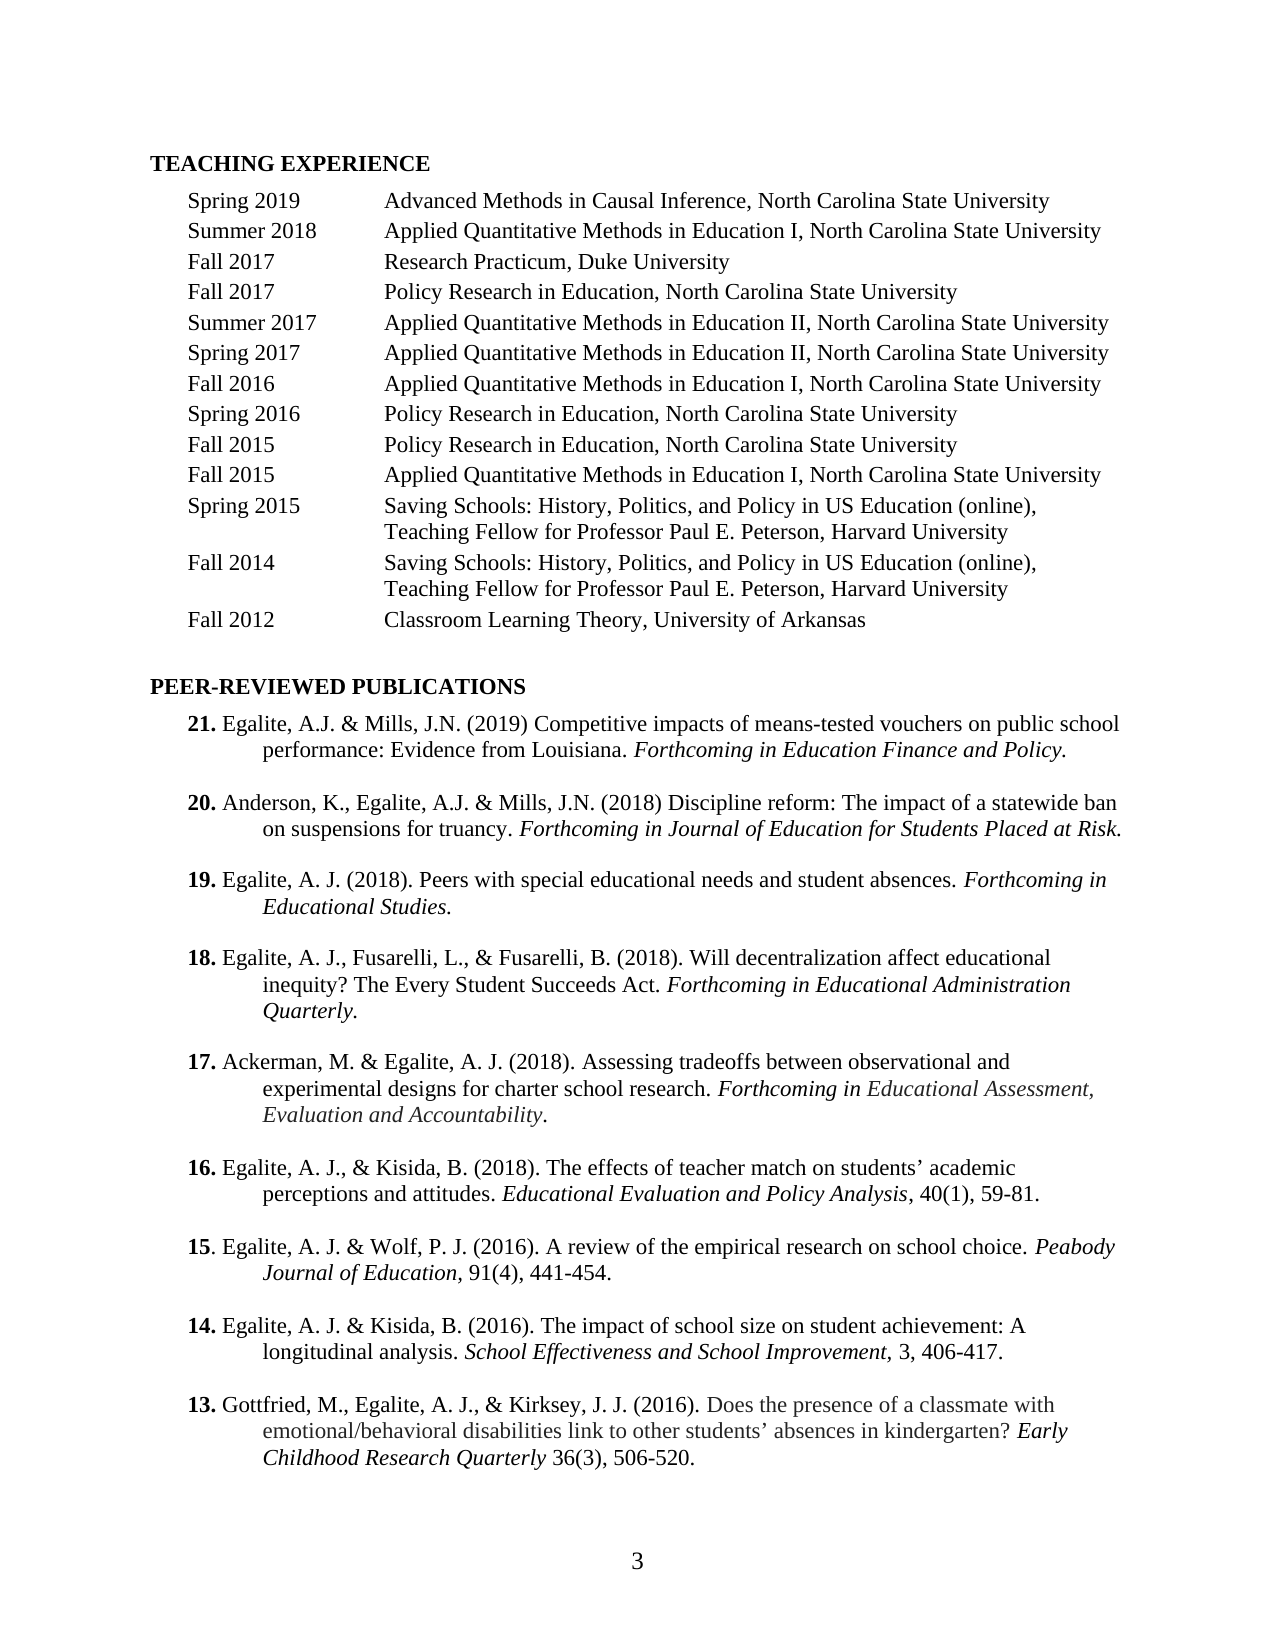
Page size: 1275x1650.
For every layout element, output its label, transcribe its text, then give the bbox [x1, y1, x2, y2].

text Spring 2015 Saving Schools: History, Politics, and Policy in US Education (online), Teaching Fellow for Professor Paul E. Peterson, Harvard University [187, 492, 1125, 545]
text 14. Egalite, A. J. & Kisida, B. (2016). The impact of school size on student achievement: A longitudinal analysis. School Effectiveness and School Improvement, 3, 406-417. [187, 1312, 1125, 1364]
text 21. Egalite, A.J. & Mills, J.N. (2019) Competitive impacts of means-tested vouchers on public school performance: Evidence from Louisiana. Forthcoming in Education Finance and Policy. [187, 710, 534, 762]
text 20. Anderson, K., Egalite, A.J. & Mills, J.N. (2018) Discipline reform: The impact of a statewide ban on suspensions for truancy. Forthcoming in Journal of Education for Students Placed at Risk. [187, 789, 1125, 842]
text 16. Egalite, A. J., & Kisida, B. (2018). The effects of teacher match on students’ academic perceptions and attitudes. Educational Evaluation and Policy Analysis, 40(1), 59-81. [187, 1154, 1125, 1206]
text Fall 2012 Classroom Learning Theory, University of Arkansas [187, 606, 1125, 632]
text 13. Gottfried, M., Egalite, A. J., & Kirksey, J. J. (2016). Does the presence of a classmate with emotional/behavioral disabilities link to other students’ absences in kindergarten? Early Childhood Research Quarterly 36(3), 506-520. [187, 1391, 1125, 1470]
text Fall 2014 Saving Schools: History, Politics, and Policy in US Education (online), Teaching Fellow for Professor Paul E. Peterson, Harvard University [187, 549, 1125, 602]
text TEACHING EXPERIENCE [150, 150, 1125, 176]
text Spring 2017 Applied Quantitative Methods in Education II, North Carolina State University [187, 339, 1125, 366]
text Fall 2016 Applied Quantitative Methods in Education I, North Carolina State University [187, 370, 1125, 396]
text Summer 2018 Applied Quantitative Methods in Education I, North Carolina State University [187, 217, 1125, 244]
text PEER-REVIEWED PUBLICATIONS [150, 673, 1125, 699]
text 17. Ackerman, M. & Egalite, A. J. (2018). Assessing tradeoffs between observational and experimental designs for charter school research. Forthcoming in Educational Assessment, Evaluation and Accountability. [187, 1048, 1125, 1127]
text Summer 2017 Applied Quantitative Methods in Education II, North Carolina State University [187, 309, 1125, 335]
text 15. Egalite, A. J. & Wolf, P. J. (2016). A review of the empirical research on school choice. Peabody Journal of Education, 91(4), 441-454. [187, 1233, 1125, 1286]
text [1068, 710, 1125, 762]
text Fall 2017 Policy Research in Education, North Carolina State University [187, 278, 1125, 305]
text Fall 2017 Research Practicum, Duke University [187, 248, 1125, 274]
text Spring 2019 Advanced Methods in Causal Inference, North Carolina State University [187, 187, 1125, 213]
text 18. Egalite, A. J., Fusarelli, L., & Fusarelli, B. (2018). Will decentralization affect educational inequity? The Every Student Succeeds Act. Forthcoming in Educational Administration Quarterly. [187, 944, 1125, 1023]
text Fall 2015 Applied Quantitative Methods in Education I, North Carolina State University [187, 461, 1125, 488]
text Spring 2016 Policy Research in Education, North Carolina State University [187, 400, 1125, 427]
text 19. Egalite, A. J. (2018). Peers with special educational needs and student absences. Forthcoming in Educational Studies. [187, 867, 1125, 919]
text Fall 2015 Policy Research in Education, North Carolina State University [187, 431, 1125, 457]
